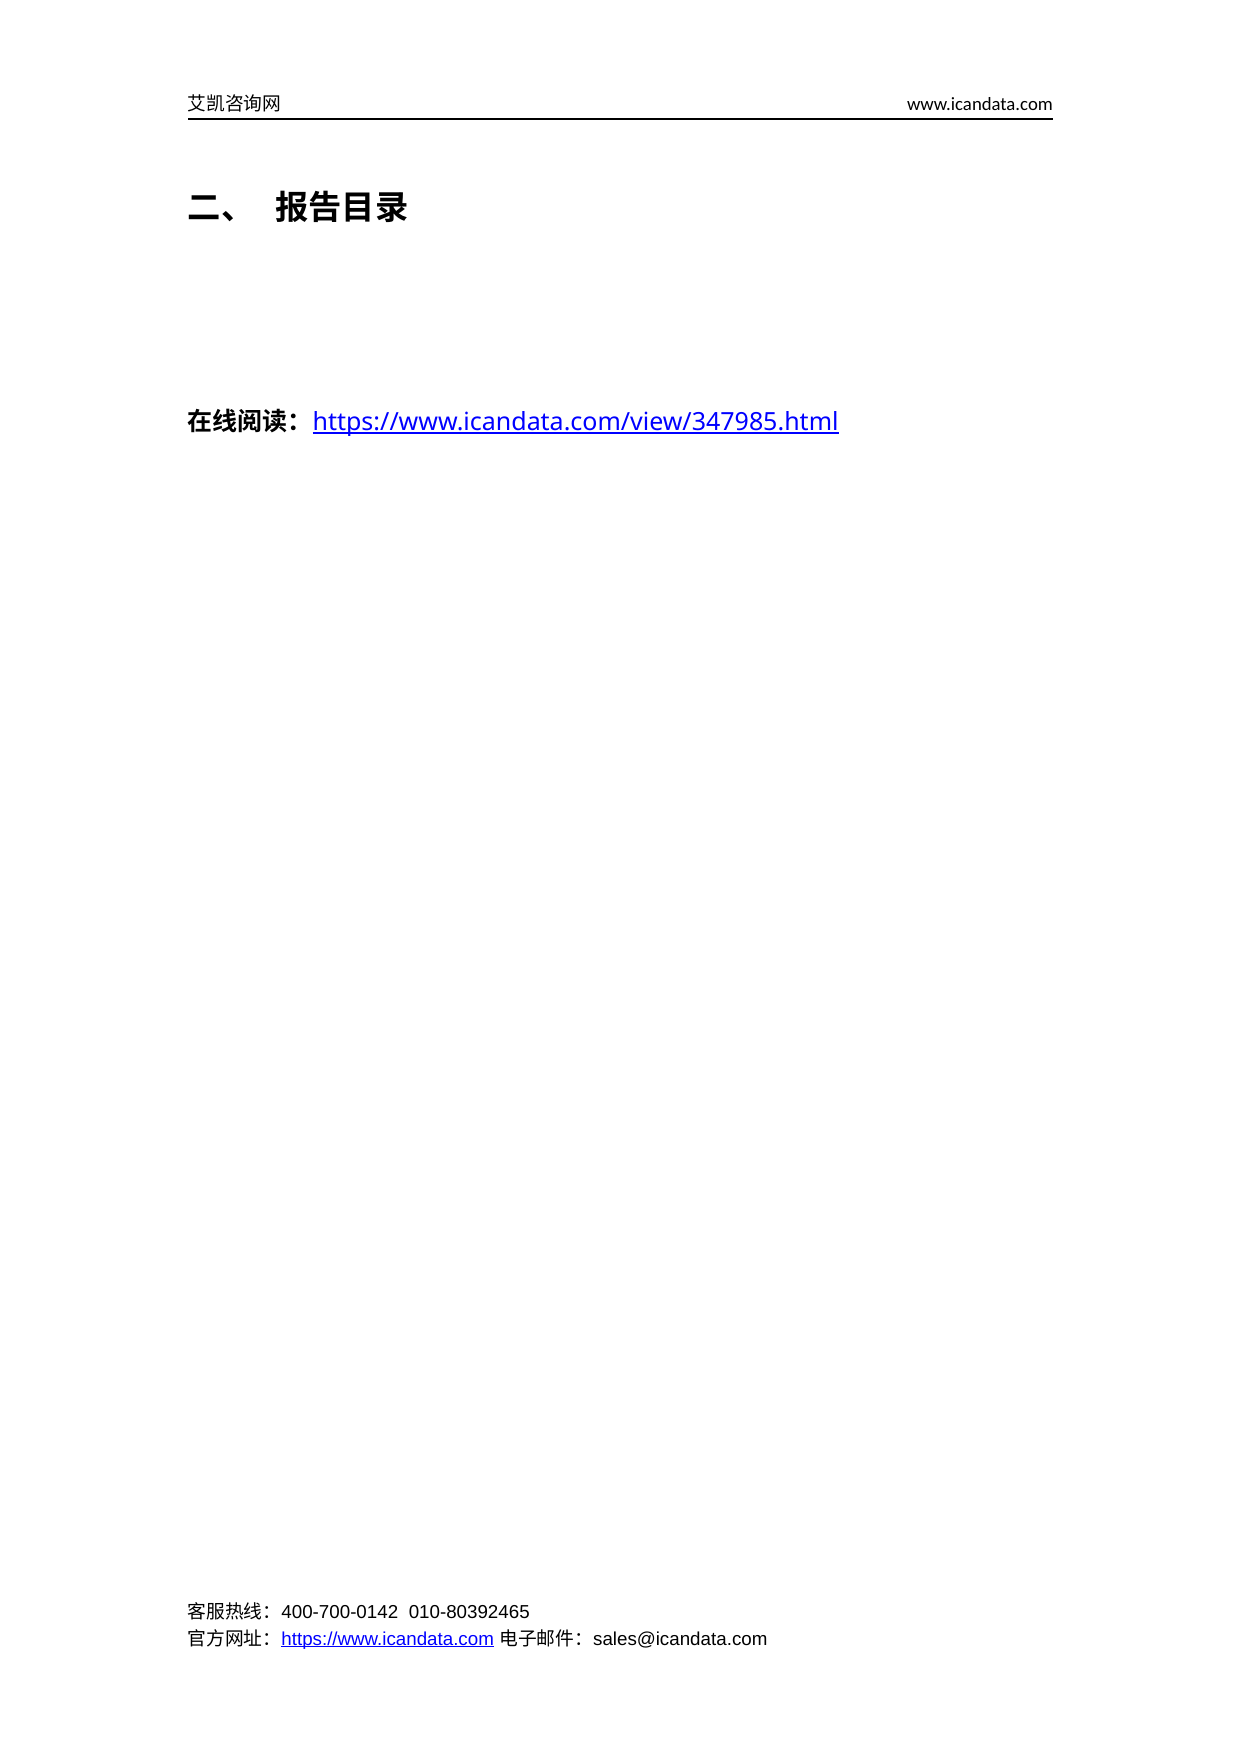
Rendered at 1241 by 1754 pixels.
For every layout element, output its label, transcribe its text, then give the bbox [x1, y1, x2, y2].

text 在线阅读：https://www.icandata.com/view/347985.html [187, 387, 1053, 452]
subtitle 报告目录 [187, 172, 1053, 237]
